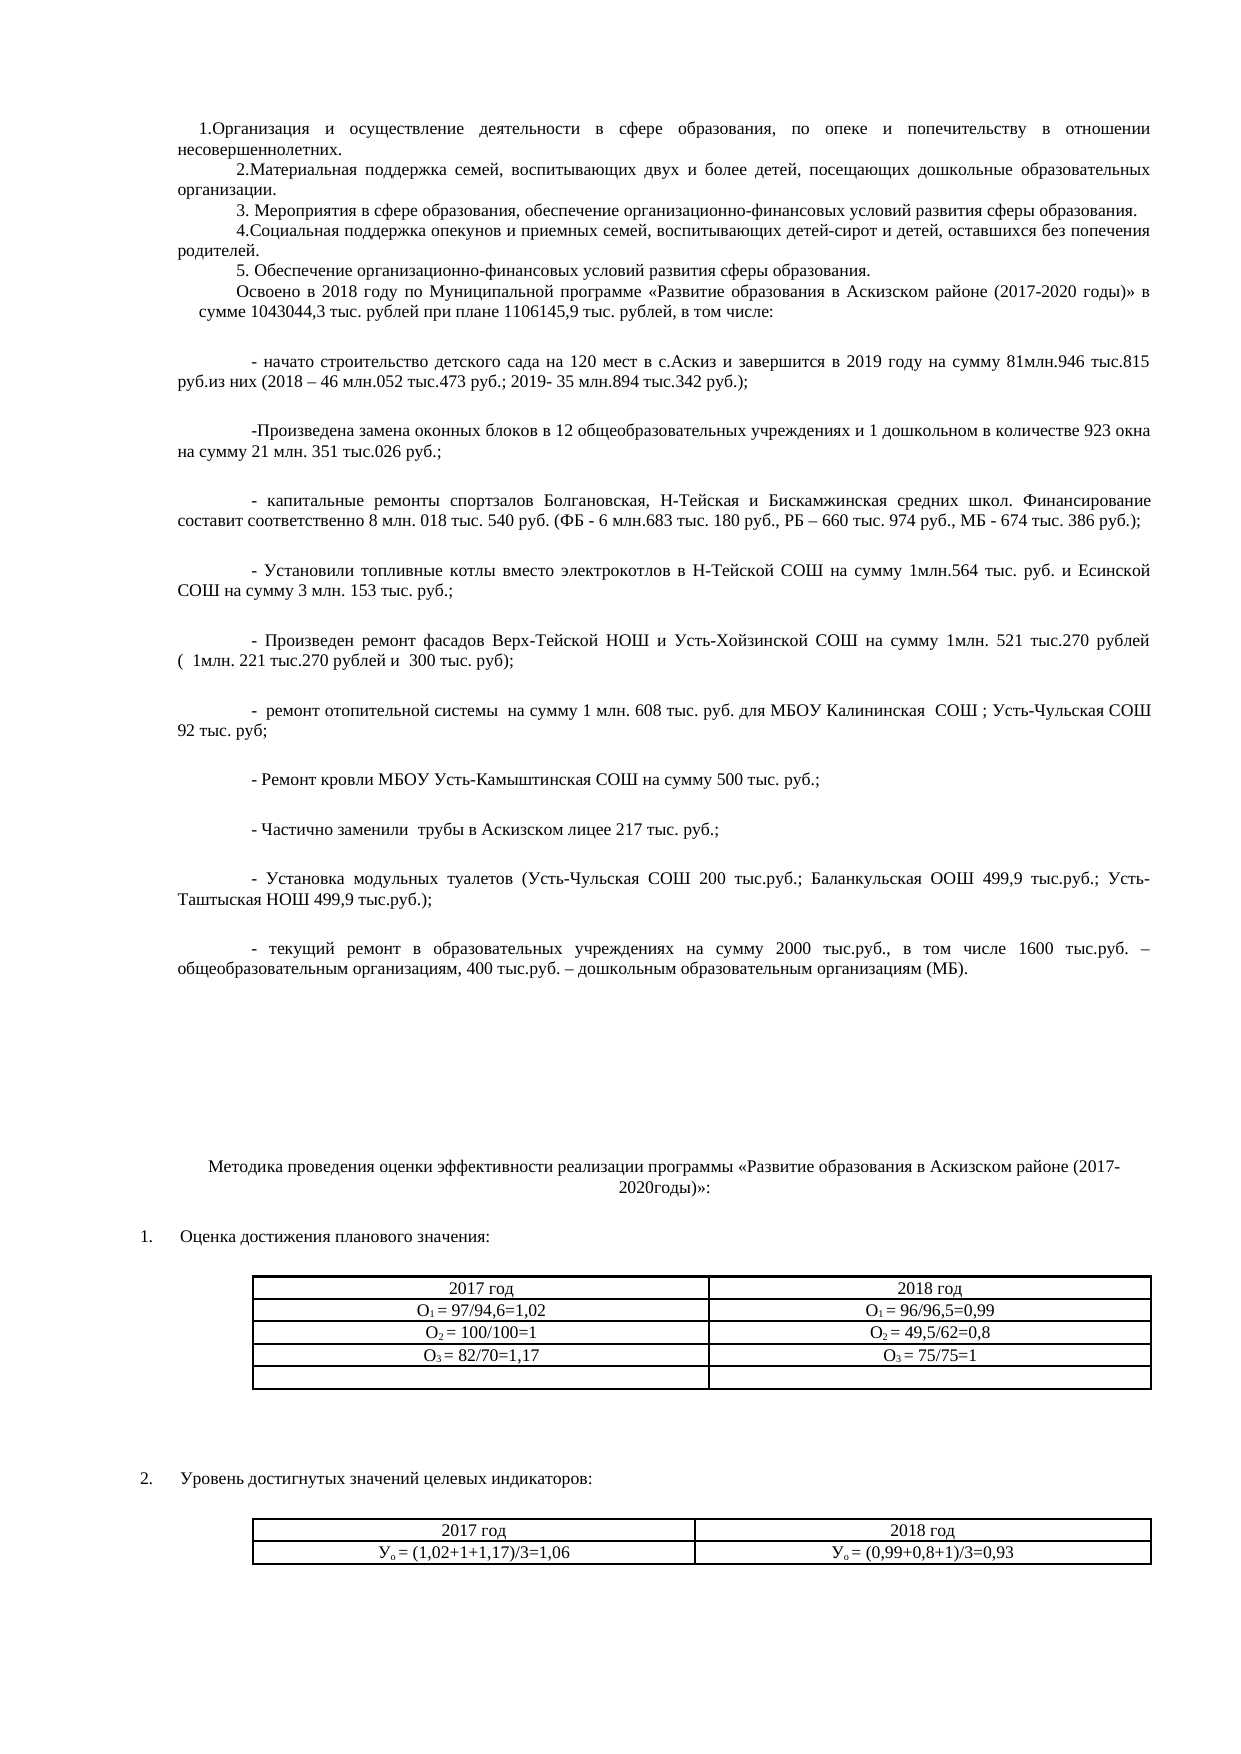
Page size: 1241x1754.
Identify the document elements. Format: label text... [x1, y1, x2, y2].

text 1. Оценка достижения планового значения: [140, 1226, 1152, 1246]
text 5. Обеспечение организационно-финансовых условий развития сферы образования. [177, 260, 1152, 281]
text 3. Мероприятия в сфере образования, обеспечение организационно-финансовых условий развития сферы образования. [177, 199, 1152, 220]
text 2.Материальная поддержка семей, воспитывающих двух и более детей, посещающих дошкольные образовательных организации. [177, 159, 1152, 199]
table_header 2017 год [254, 1520, 694, 1540]
table_header 2018 год [696, 1520, 1150, 1540]
text 4.Социальная поддержка опекунов и приемных семей, воспитывающих детей-сирот и детей, оставшихся без попечения родителей. [177, 220, 1152, 260]
text -Произведена замена оконных блоков в 12 общеобразовательных учреждениях и 1 дошкольном в количестве 923 окна на сумму 21 млн. 351 тыс.026 руб.; [177, 420, 1152, 461]
text - Частично заменили трубы в Аскизском лицее 217 тыс. руб.; [177, 819, 1152, 839]
text - ремонт отопительной системы на сумму 1 млн. 608 тыс. руб. для МБОУ Калининская СОШ ; Усть-Чульская СОШ 92 тыс. руб; [177, 699, 1152, 740]
table_cell О2 = 49,5/62=0,8 [710, 1322, 1150, 1343]
table_cell О3 = 82/70=1,17 [254, 1345, 708, 1365]
table_cell Уо = (1,02+1+1,17)/3=1,06 [254, 1542, 694, 1562]
text - начато строительство детского сада на 120 мест в с.Аскиз и завершится в 2019 году на сумму 81млн.946 тыс.815 руб.из них (2018 – 46 млн.052 тыс.473 руб.; 2019- 35 млн.894 тыс.342 руб.); [177, 350, 1152, 391]
text - капитальные ремонты спортзалов Болгановская, Н-Тейская и Бискамжинская средних школ. Финансирование составит соответственно 8 млн. 018 тыс. 540 руб. (ФБ - 6 млн.683 тыс. 180 руб., РБ – 660 тыс. 974 руб., МБ - 674 тыс. 386 руб.); [177, 490, 1152, 531]
text 1.Организация и осуществление деятельности в сфере образования, по опеке и попечительству в отношении несовершеннолетних. [177, 118, 1152, 159]
text - Установили топливные котлы вместо электрокотлов в Н-Тейской СОШ на сумму 1млн.564 тыс. руб. и Есинской СОШ на сумму 3 млн. 153 тыс. руб.; [177, 560, 1152, 600]
table_cell О1 = 97/94,6=1,02 [254, 1300, 708, 1320]
table_header 2017 год [254, 1278, 708, 1298]
table_cell [254, 1367, 708, 1387]
text - текущий ремонт в образовательных учреждениях на сумму 2000 тыс.руб., в том числе 1600 тыс.руб. – общеобразовательным организациям, 400 тыс.руб. – дошкольным образовательным организациям (МБ). [177, 938, 1152, 978]
table_cell [710, 1367, 1150, 1387]
table_cell О2 = 100/100=1 [254, 1322, 708, 1343]
table_cell О1 = 96/96,5=0,99 [710, 1300, 1150, 1320]
text - Установка модульных туалетов (Усть-Чульская СОШ 200 тыс.руб.; Баланкульская ООШ 499,9 тыс.руб.; Усть-Таштыская НОШ 499,9 тыс.руб.); [177, 868, 1152, 909]
text - Произведен ремонт фасадов Верх-Тейской НОШ и Усть-Хойзинской СОШ на сумму 1млн. 521 тыс.270 рублей ( 1млн. 221 тыс.270 рублей и 300 тыс. руб); [177, 629, 1152, 670]
text 2. Уровень достигнутых значений целевых индикаторов: [140, 1468, 1152, 1488]
text - Ремонт кровли МБОУ Усть-Камыштинская СОШ на сумму 500 тыс. руб.; [177, 769, 1152, 789]
table_header 2018 год [710, 1278, 1150, 1298]
table_cell Уо = (0,99+0,8+1)/3=0,93 [696, 1542, 1150, 1562]
text Освоено в 2018 году по Муниципальной программе «Развитие образования в Аскизском районе (2017-2020 годы)» в сумме 1043044,3 тыс. рублей при плане 1106145,9 тыс. рублей, в том числе: [199, 281, 1152, 321]
table_cell О3 = 75/75=1 [710, 1345, 1150, 1365]
text Методика проведения оценки эффективности реализации программы «Развитие образования в Аскизском районе (2017-2020годы)»: [177, 1156, 1152, 1197]
